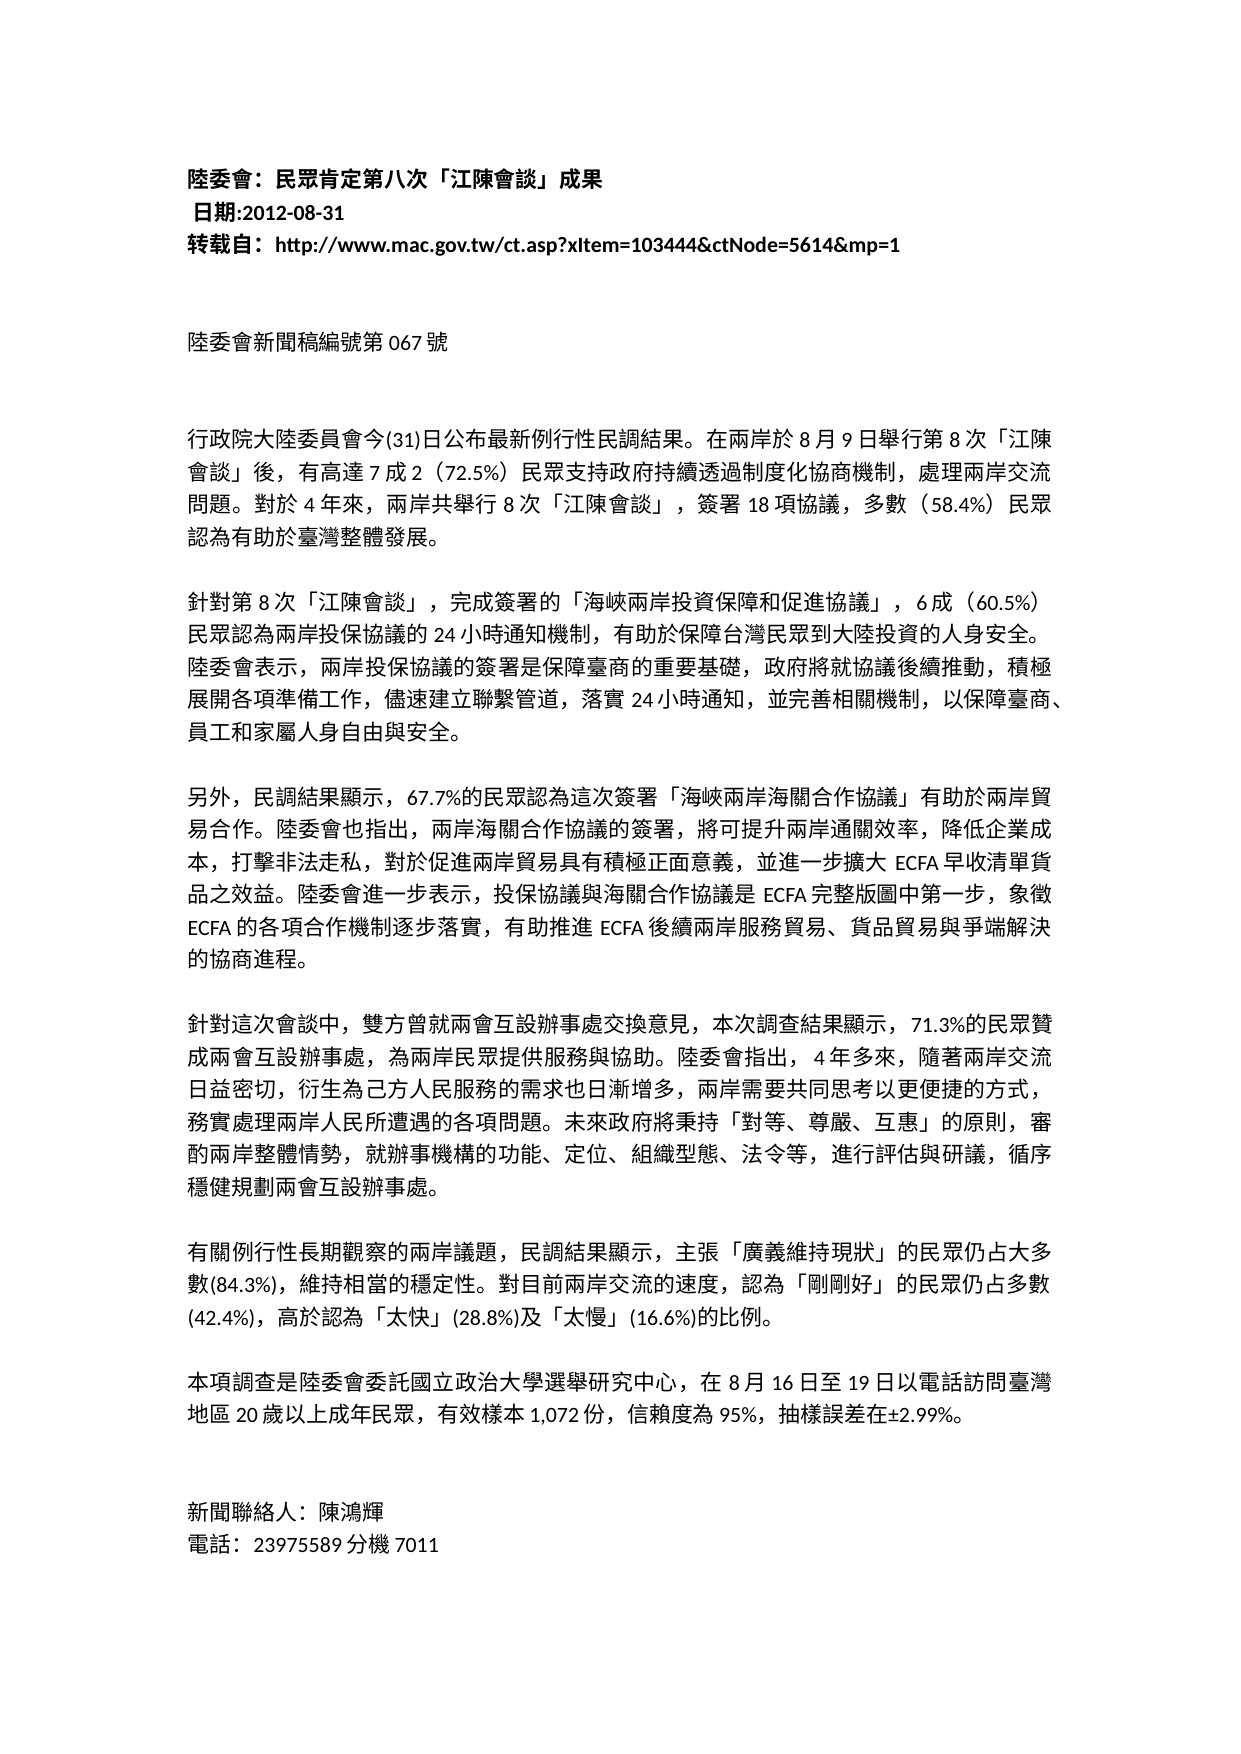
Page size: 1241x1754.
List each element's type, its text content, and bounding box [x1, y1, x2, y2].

text 有關例行性長期觀察的兩岸議題，民調結果顯示，主張「廣義維持現狀」的民眾仍占大多數(84.3%)，維持相當的穩定性。對目前兩岸交流的速度，認為「剛剛好」的民眾仍占多數(42.4%)，高於認為「太快」(28.8%)及「太慢」(16.6%)的比例。 [187, 1234, 1053, 1332]
text 另外，民調結果顯示，67.7%的民眾認為這次簽署「海峽兩岸海關合作協議」有助於兩岸貿易合作。陸委會也指出，兩岸海關合作協議的簽署，將可提升兩岸通關效率，降低企業成本，打擊非法走私，對於促進兩岸貿易具有積極正面意義，並進一步擴大ECFA早收清單貨品之效益。陸委會進一步表示，投保協議與海關合作協議是ECFA完整版圖中第一步，象徵ECFA的各項合作機制逐步落實，有助推進ECFA後續兩岸服務貿易、貨品貿易與爭端解決的協商進程。 [187, 779, 1053, 974]
text 電話：23975589分機7011 [187, 1527, 1053, 1559]
text 日期:2012-08-31 [187, 194, 1053, 227]
text 陸委會新聞稿編號第067號 [187, 324, 1053, 357]
text 針對這次會談中，雙方曾就兩會互設辦事處交換意見，本次調查結果顯示，71.3%的民眾贊成兩會互設辦事處，為兩岸民眾提供服務與協助。陸委會指出，4年多來，隨著兩岸交流日益密切，衍生為己方人民服務的需求也日漸增多，兩岸需要共同思考以更便捷的方式，務實處理兩岸人民所遭遇的各項問題。未來政府將秉持「對等、尊嚴、互惠」的原則，審酌兩岸整體情勢，就辦事機構的功能、定位、組織型態、法令等，進行評估與研議，循序穩健規劃兩會互設辦事處。 [187, 1007, 1053, 1202]
text 本項調查是陸委會委託國立政治大學選舉研究中心，在8月16日至19日以電話訪問臺灣地區20歲以上成年民眾，有效樣本1,072份，信賴度為95%，抽樣誤差在±2.99%。 [187, 1364, 1053, 1429]
text 行政院大陸委員會今(31)日公布最新例行性民調結果。在兩岸於8月9日舉行第8次「江陳會談」後，有高達7成2（72.5%）民眾支持政府持續透過制度化協商機制，處理兩岸交流問題。對於4年來，兩岸共舉行8次「江陳會談」，簽署18項協議，多數（58.4%）民眾認為有助於臺灣整體發展。 [187, 422, 1053, 552]
text 針對第8次「江陳會談」，完成簽署的「海峽兩岸投資保障和促進協議」，6成（60.5%）民眾認為兩岸投保協議的24小時通知機制，有助於保障台灣民眾到大陸投資的人身安全。陸委會表示，兩岸投保協議的簽署是保障臺商的重要基礎，政府將就協議後續推動，積極展開各項準備工作，儘速建立聯繫管道，落實24小時通知，並完善相關機制，以保障臺商、員工和家屬人身自由與安全。 [187, 584, 1053, 747]
text 新聞聯絡人：陳鴻輝 [187, 1494, 1053, 1527]
text 转载自：http://www.mac.gov.tw/ct.asp?xItem=103444&ctNode=5614&mp=1 [187, 227, 1053, 259]
text 陸委會：民眾肯定第八次「江陳會談」成果 [187, 162, 1053, 194]
